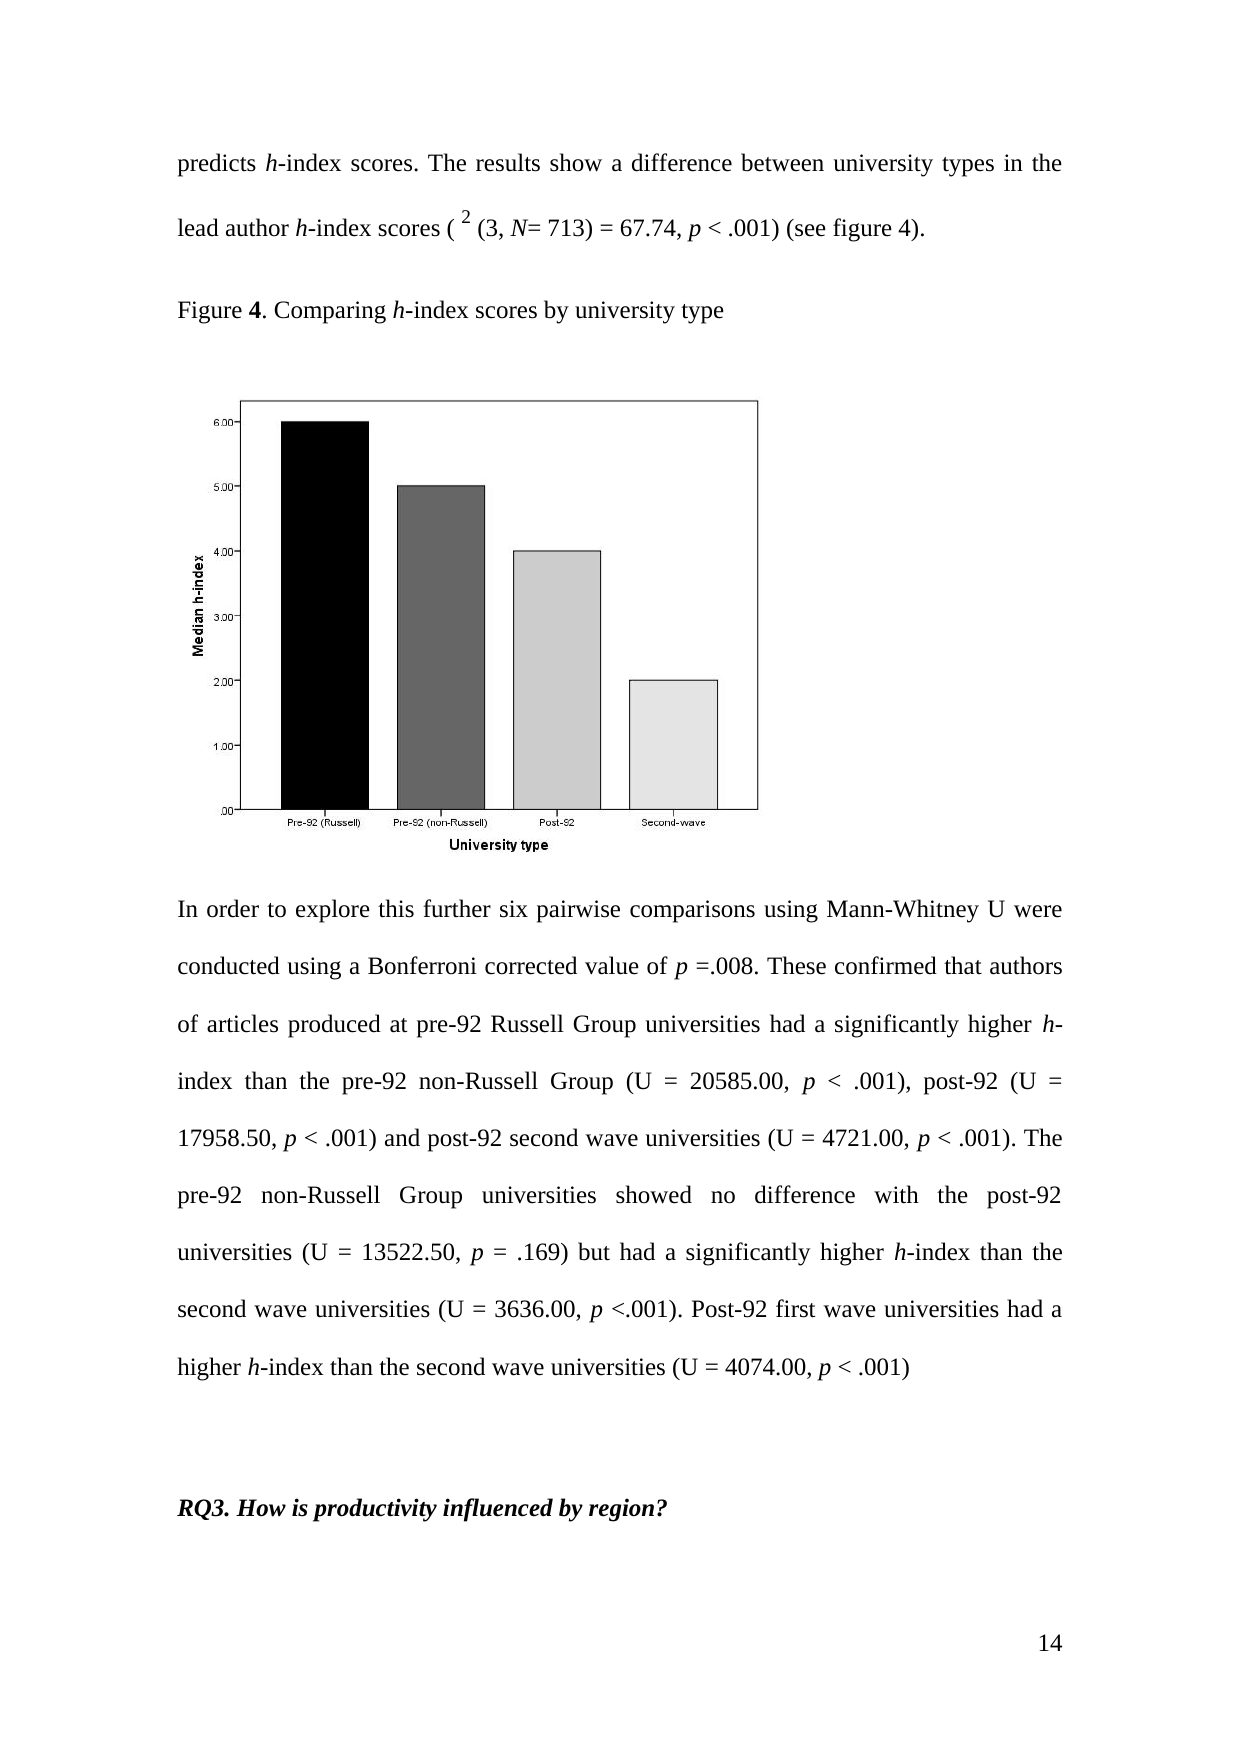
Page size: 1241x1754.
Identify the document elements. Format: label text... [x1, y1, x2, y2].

text predicts h-index scores. The results show a difference between university types in the lead author h-index scores ( 2 (3, N= 713) = 67.74, p < .001) (see figure 4). [177, 148, 1063, 244]
text 14 [1037, 1628, 1090, 1657]
text In order to explore this further six pairwise comparisons using Mann-Whitney U were conducted using a Bonferroni corrected value of p =.008. These confirmed that authors of articles produced at pre-92 Russell Group universities had a significantly higher h-index than the pre-92 non-Russell Group (U = 20585.00, p < .001), post-92 (U = 17958.50, p < .001) and post-92 second wave universities (U = 4721.00, p < .001). The pre-92 non-Russell Group universities showed no difference with the post-92 universities (U = 13522.50, p = .169) but had a significantly higher h-index than the second wave universities (U = 3636.00, p <.001). Post-92 first wave universities had a higher h-index than the second wave universities (U = 4074.00, p < .001) [177, 894, 1063, 1381]
text Figure 4. Comparing h-index scores by university type [177, 295, 1090, 323]
picture [177, 396, 764, 865]
text RQ3. How is productivity influenced by region? [177, 1493, 1090, 1522]
